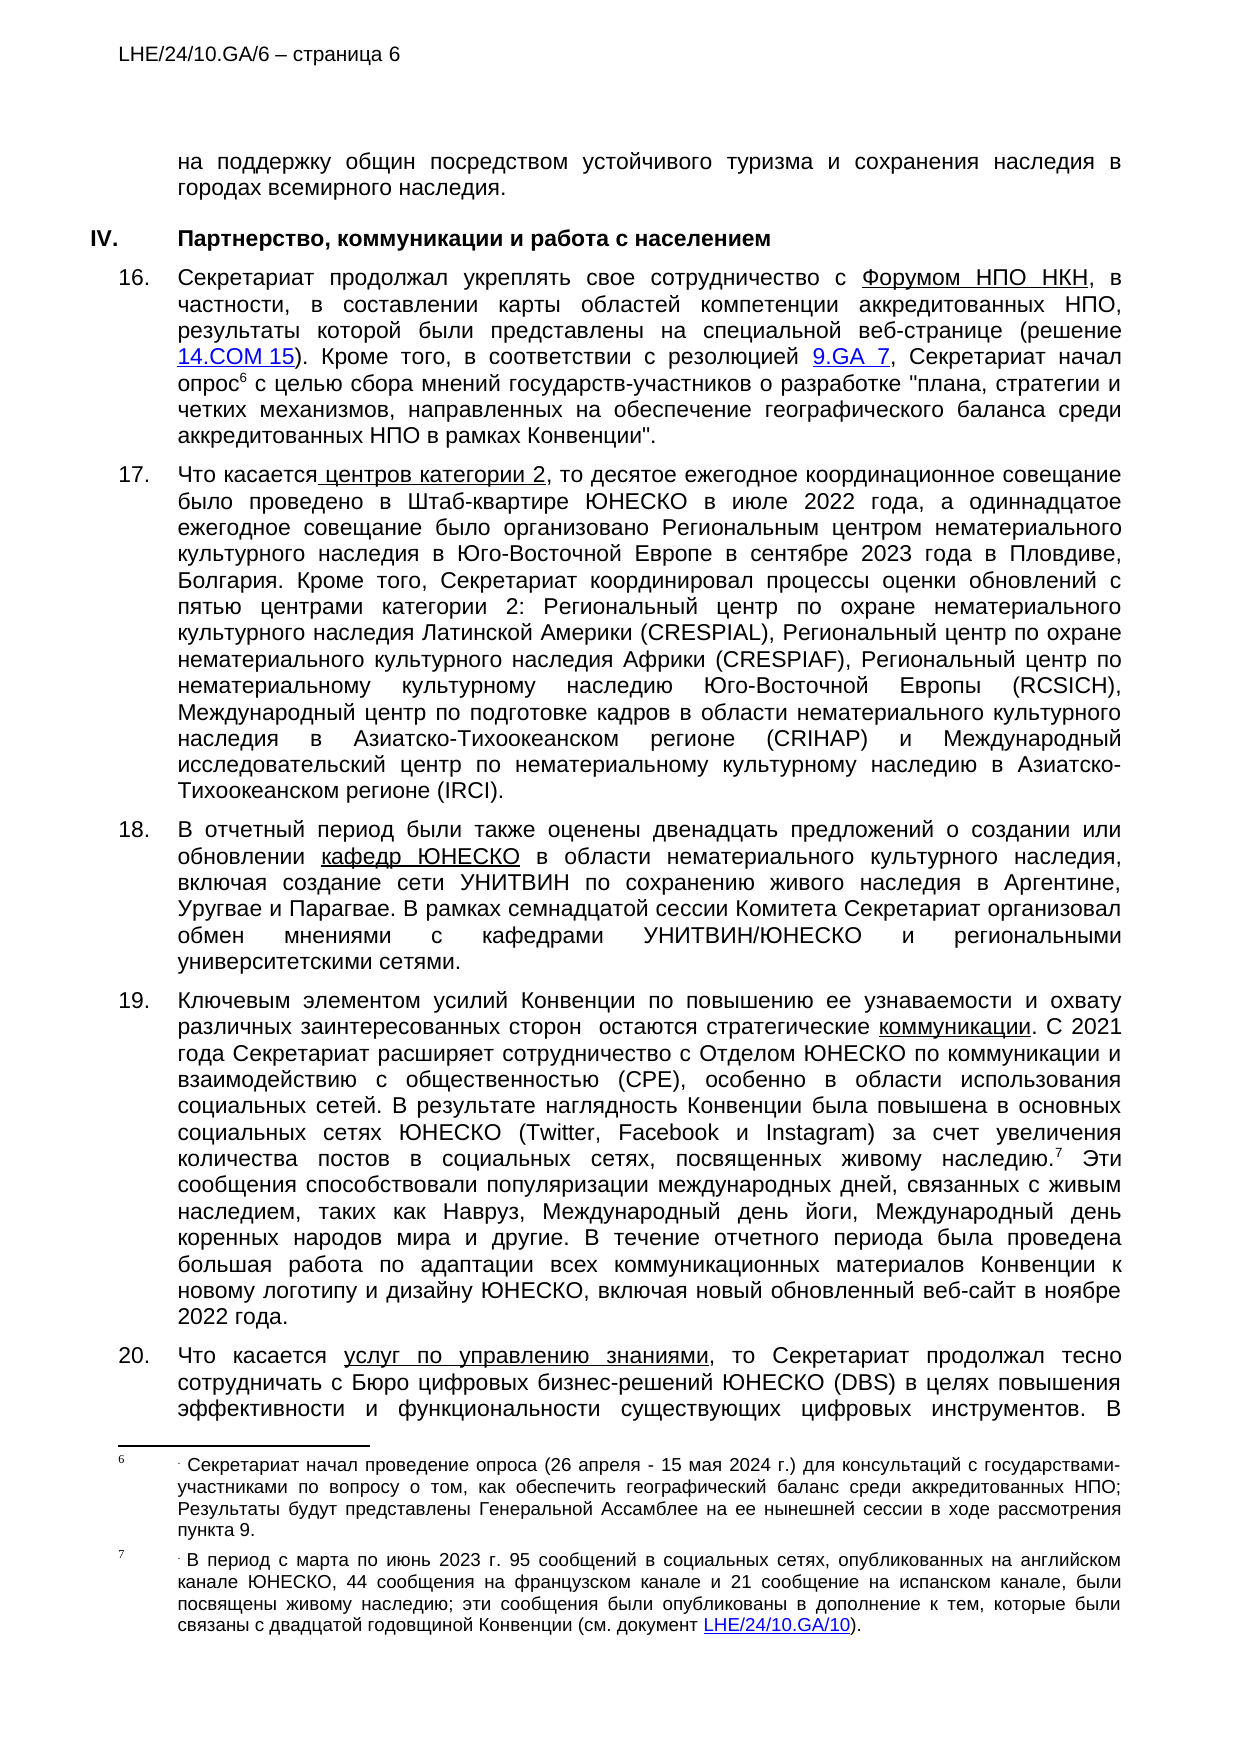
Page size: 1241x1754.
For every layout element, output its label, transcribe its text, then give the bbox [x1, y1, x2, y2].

list Партнерство, коммуникации и работа с населением [118, 225, 1122, 252]
text Секретариат продолжал укреплять свое сотрудничество с Форумом НПО НКН, в частности, в составлении карты областей компетенции аккредитованных НПО, результаты которой были представлены на специальной веб-странице (решение 14.COM 15). Кроме того, в соответствии с резолюцией 9.GA 7, Секретариат начал опрос с целью сбора мнений государств-участников о разработке "плана, стратегии и четких механизмов, направленных на обеспечение географического баланса среди аккредитованных НПО в рамках Конвенции". [118, 264, 1122, 449]
text В отчетный период были также оценены двенадцать предложений о создании или обновлении кафедр ЮНЕСКО в области нематериального культурного наследия, включая создание сети УНИТВИН по сохранению живого наследия в Аргентине, Уругвае и Парагвае. В рамках семнадцатой сессии Комитета Секретариат организовал обмен мнениями с кафедрами УНИТВИН/ЮНЕСКО и региональными университетскими сетями. [118, 816, 1122, 974]
text Что касается центров категории 2, то десятое ежегодное координационное совещание было проведено в Штаб-квартире ЮНЕСКО в июле 2022 года, а одиннадцатое ежегодное совещание было организовано Региональным центром нематериального культурного наследия в Юго-Восточной Европе в сентябре 2023 года в Пловдиве, Болгария. Кроме того, Секретариат координировал процессы оценки обновлений с пятью центрами категории 2: Региональный центр по охране нематериального культурного наследия Латинской Америки (CRESPIAL), Региональный центр по охране нематериального культурного наследия Африки (CRESPIAF), Региональный центр по нематериальному культурному наследию Юго-Восточной Европы (RCSICH), Международный центр по подготовке кадров в области нематериального культурного наследия в Азиатско-Тихоокеанском регионе (CRIHAP) и Международный исследовательский центр по нематериальному культурному наследию в Азиатско-Тихоокеанском регионе (IRCI). [118, 461, 1122, 804]
text Ключевым элементом усилий Конвенции по повышению ее узнаваемости и охвату различных заинтересованных сторон остаются стратегические коммуникации. С 2021 года Секретариат расширяет сотрудничество с Отделом ЮНЕСКО по коммуникации и взаимодействию с общественностью (CPE), особенно в области использования социальных сетей. В результате наглядность Конвенции была повышена в основных социальных сетях ЮНЕСКО (Twitter, Facebook и Instagram) за счет увеличения количества постов в социальных сетях, посвященных живому наследию. Эти сообщения способствовали популяризации международных дней, связанных с живым наследием, таких как Навруз, Международный день йоги, Международный день коренных народов мира и другие. В течение отчетного периода была проведена большая работа по адаптации всех коммуникационных материалов Конвенции к новому логотипу и дизайну ЮНЕСКО, включая новый обновленный веб-сайт в ноябре 2022 года. [118, 987, 1122, 1329]
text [118, 1342, 1122, 1421]
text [118, 148, 1122, 200]
